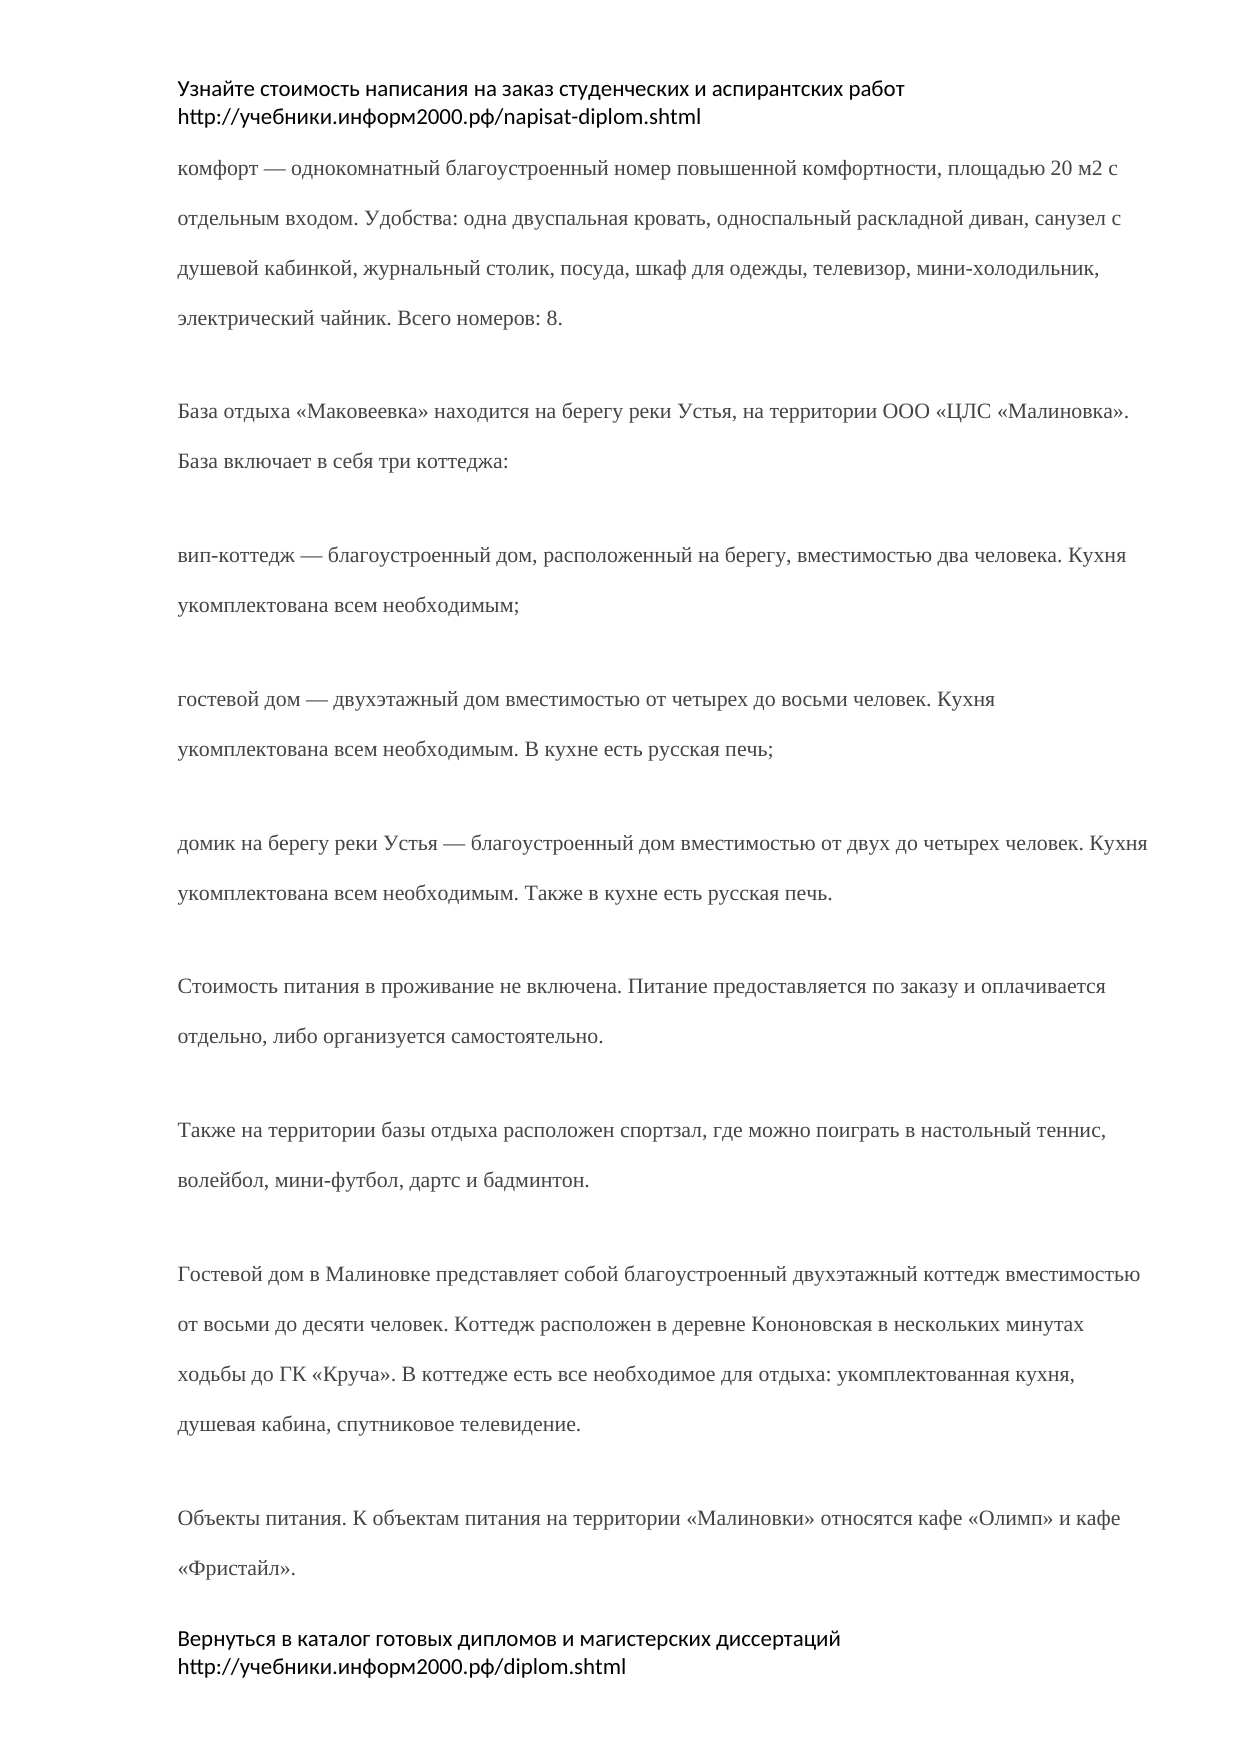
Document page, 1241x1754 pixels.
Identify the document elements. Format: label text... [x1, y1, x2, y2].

text Объекты питания. К объектам питания на территории «Малиновки» относятся кафе «Олимп» и кафе «Фристайл». [177, 1480, 1152, 1580]
text База отдыха «Маковеевка» находится на берегу реки Устья, на территории ООО «ЦЛС «Малиновка». База включает в себя три коттеджа: [177, 373, 1152, 473]
text Стоимость питания в проживание не включена. Питание предоставляется по заказу и оплачивается отдельно, либо организуется самостоятельно. [177, 948, 1152, 1048]
text домик на берегу реки Устья — благоустроенный дом вместимостью от двух до четырех человек. Кухня укомплектована всем необходимым. Также в кухне есть русская печь. [177, 805, 1152, 905]
text гостевой дом — двухэтажный дом вместимостью от четырех до восьми человек. Кухня укомплектована всем необходимым. В кухне есть русская печь; [177, 661, 1152, 761]
text комфорт — однокомнатный благоустроенный номер повышенной комфортности, площадью 20 м2 с отдельным входом. Удобства: одна двуспальная кровать, односпальный раскладной диван, санузел с душевой кабинкой, журнальный столик, посуда, шкаф для одежды, телевизор, мини-холодильник, электрический чайник. Всего номеров: 8. [177, 130, 1152, 330]
text Гостевой дом в Малиновке представляет собой благоустроенный двухэтажный коттедж вместимостью от восьми до десяти человек. Коттедж расположен в деревне Кононовская в нескольких минутах ходьбы до ГК «Круча». В коттедже есть все необходимое для отдыха: укомплектованная кухня, душевая кабина, спутниковое телевидение. [177, 1236, 1152, 1436]
text Также на территории базы отдыха расположен спортзал, где можно поиграть в настольный теннис, волейбол, мини-футбол, дартс и бадминтон. [177, 1092, 1152, 1192]
text вип-коттедж — благоустроенный дом, расположенный на берегу, вместимостью два человека. Кухня укомплектована всем необходимым; [177, 517, 1152, 617]
